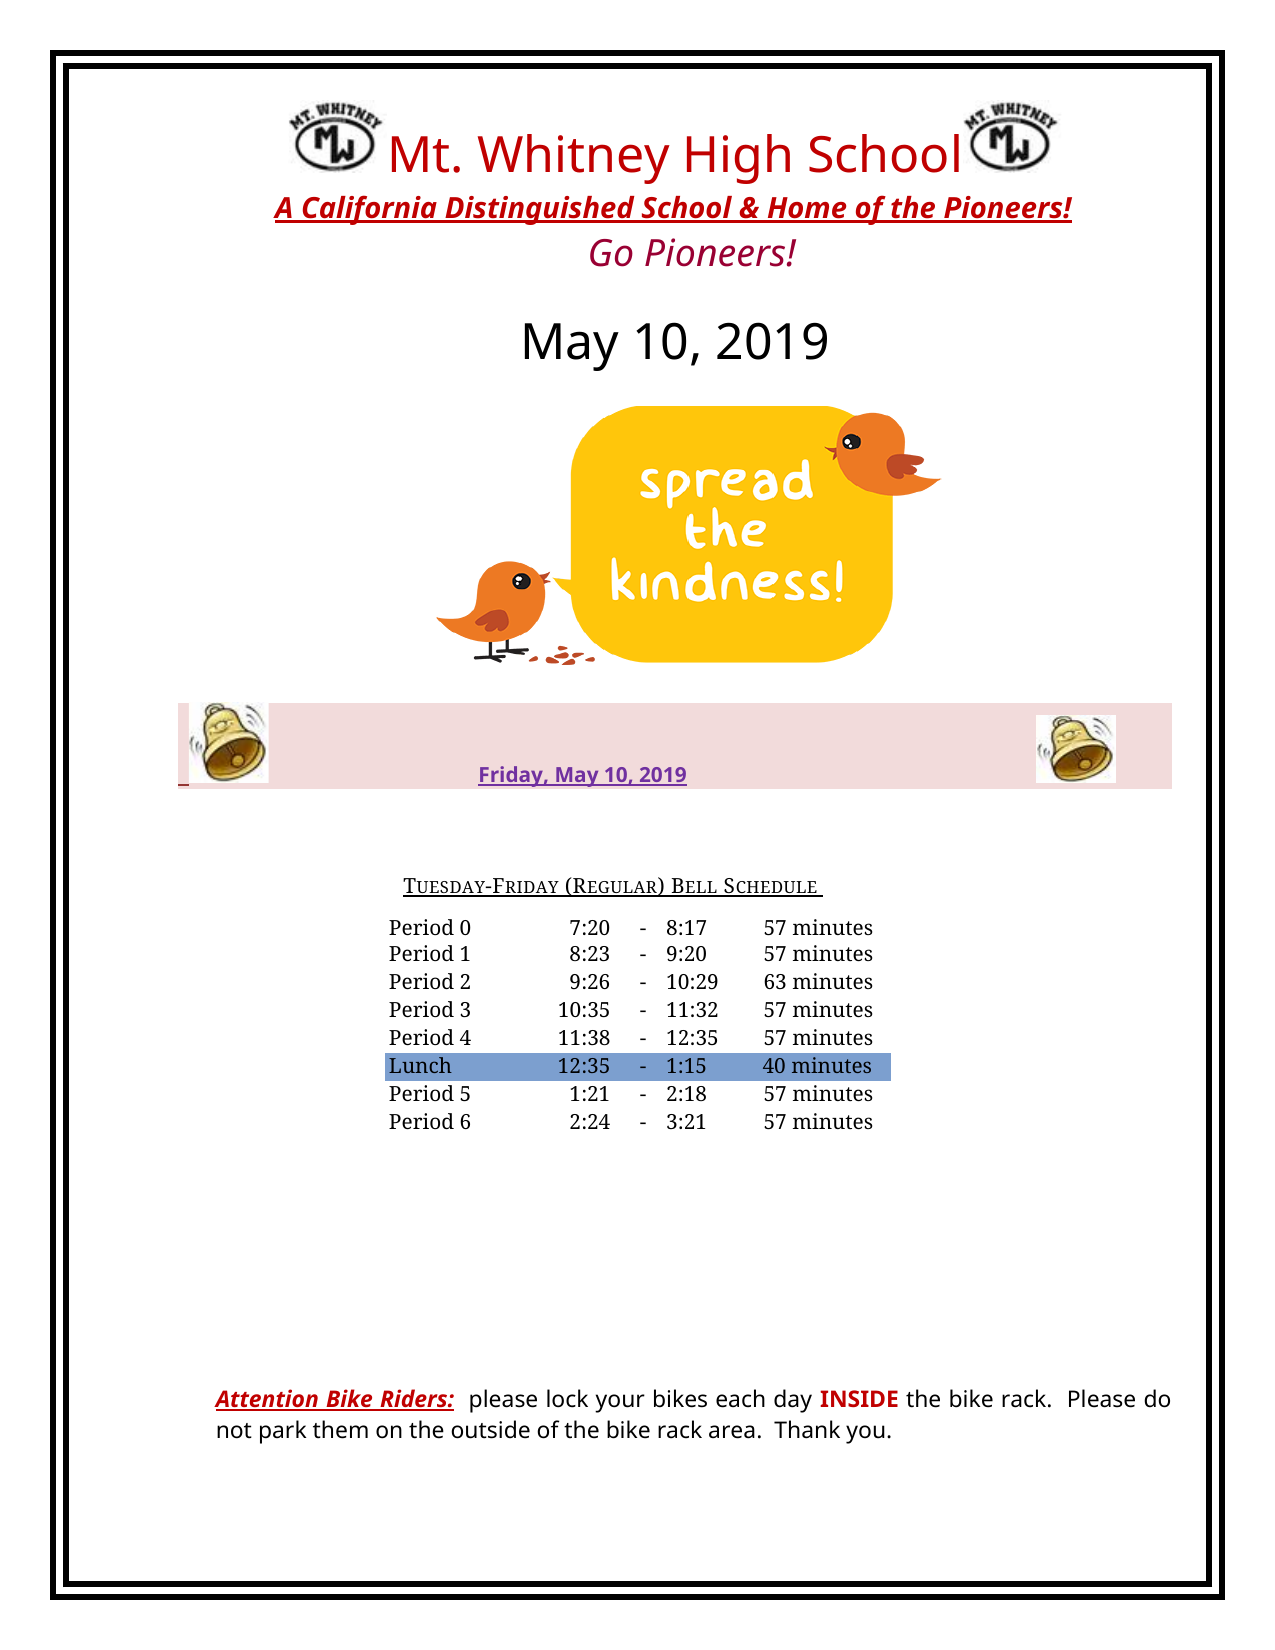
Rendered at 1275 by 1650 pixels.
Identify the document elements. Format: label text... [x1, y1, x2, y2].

table_header 57 minutes [743, 912, 891, 941]
table_cell 57 minutes [743, 1081, 891, 1109]
table_cell 57 minutes [743, 998, 891, 1025]
table_header - 8:17 [628, 912, 743, 941]
list Attention Bike Riders: please lock your bikes each day INSIDE the bike rack. Please do not park them on the outside of the bike rack area. Thank you. [216, 1383, 1172, 1445]
table_cell - 2:18 [628, 1081, 743, 1109]
table_cell Period 1 [385, 941, 506, 969]
table_header 7:20 [506, 912, 628, 941]
table_cell 2:24 [506, 1109, 628, 1137]
text Mt. Whitney High School [178, 100, 1172, 187]
table_cell 8:23 [506, 941, 628, 969]
picture [436, 406, 942, 665]
table_cell Lunch [385, 1053, 506, 1081]
table_cell Period 3 [385, 998, 506, 1025]
table_cell 57 minutes [743, 1109, 891, 1137]
table_cell - 11:32 [628, 998, 743, 1025]
table_cell 63 minutes [743, 969, 891, 997]
table_cell - 1:15 [628, 1053, 743, 1081]
table_cell - 9:20 [628, 941, 743, 969]
table_cell - 3:21 [628, 1109, 743, 1137]
table_cell 12:35 [506, 1053, 628, 1081]
text Friday, May 10, 2019 [178, 703, 1172, 789]
table_cell - 10:29 [628, 969, 743, 997]
table_cell - 12:35 [628, 1025, 743, 1053]
picture [963, 100, 1062, 173]
table_cell 10:35 [506, 998, 628, 1025]
table_cell Period 2 [385, 969, 506, 997]
picture [1036, 715, 1116, 783]
table_cell 40 minutes [743, 1053, 891, 1081]
picture [188, 702, 269, 783]
table_cell 57 minutes [743, 1025, 891, 1053]
table_cell 9:26 [506, 969, 628, 997]
table_header Period 0 [385, 912, 506, 941]
table_cell Period 6 [385, 1109, 506, 1137]
table_cell 11:38 [506, 1025, 628, 1053]
picture [288, 100, 387, 173]
table_cell 1:21 [506, 1081, 628, 1109]
table_cell Period 5 [385, 1081, 506, 1109]
text A California Distinguished School & Home of the Pioneers! [178, 187, 1172, 227]
text Go Pioneers! [216, 227, 1172, 278]
table_cell Period 4 [385, 1025, 506, 1053]
subtitle Tuesday-Friday (Regular) Bell Schedule [328, 871, 1172, 900]
text May 10, 2019 [178, 306, 1172, 374]
table_cell 57 minutes [743, 941, 891, 969]
